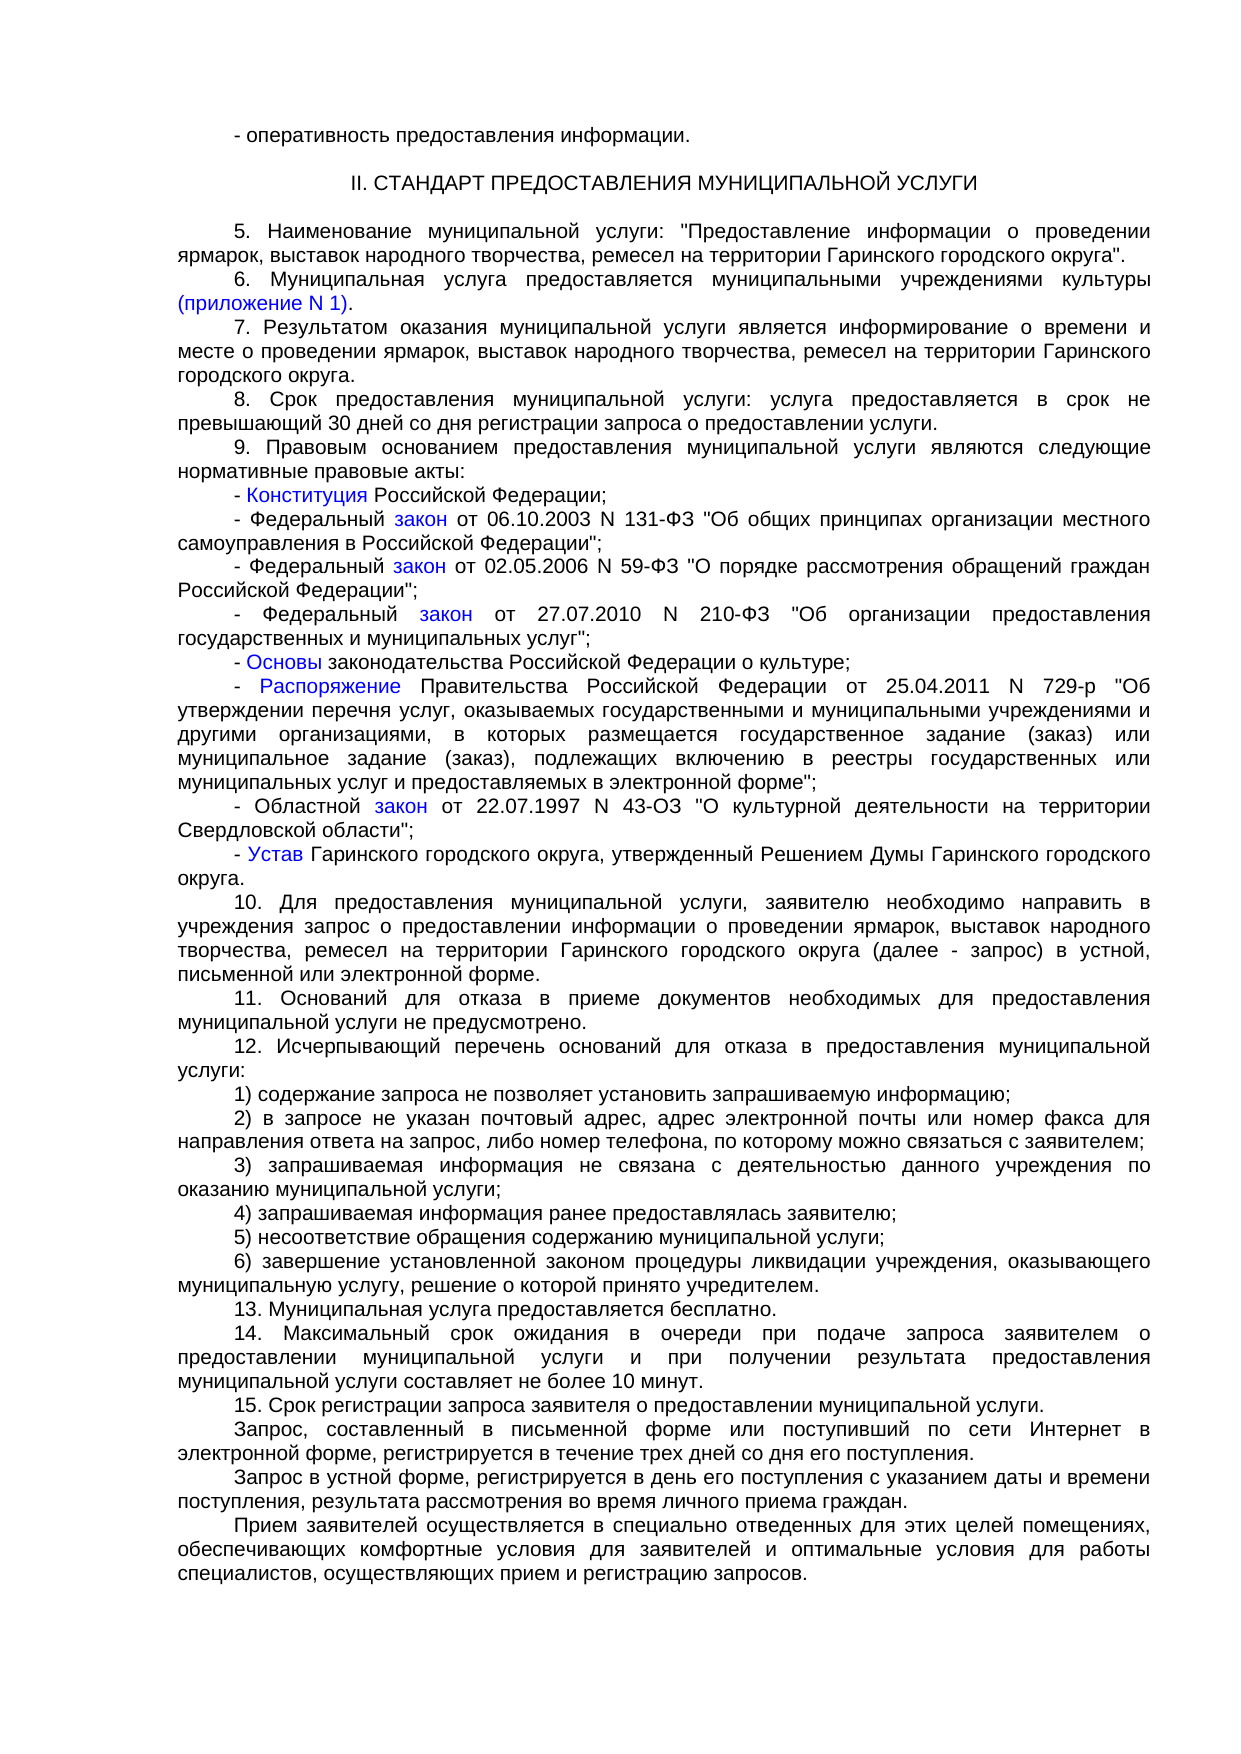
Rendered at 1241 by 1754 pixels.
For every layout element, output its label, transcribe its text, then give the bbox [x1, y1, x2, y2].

text 9. Правовым основанием предоставления муниципальной услуги являются следующие нормативные правовые акты: [177, 434, 1152, 482]
text - оперативность предоставления информации. [177, 123, 1152, 147]
text 5. Наименование муниципальной услуги: "Предоставление информации о проведении ярмарок, выставок народного творчества, ремесел на территории Гаринского городского округа". [177, 219, 1152, 267]
text - Основы законодательства Российской Федерации о культуре; [177, 650, 1152, 674]
text 12. Исчерпывающий перечень оснований для отказа в предоставления муниципальной услуги: [177, 1033, 1152, 1081]
text - Распоряжение Правительства Российской Федерации от 25.04.2011 N 729-р "Об утверждении перечня услуг, оказываемых государственными и муниципальными учреждениями и другими организациями, в которых размещается государственное задание (заказ) или муниципальное задание (заказ), подлежащих включению в реестры государственных или муниципальных услуг и предоставляемых в электронной форме"; [177, 674, 1152, 794]
text 1) содержание запроса не позволяет установить запрашиваемую информацию; [177, 1081, 1152, 1105]
text 15. Срок регистрации запроса заявителя о предоставлении муниципальной услуги. [177, 1393, 1152, 1417]
text - Федеральный закон от 06.10.2003 N 131-ФЗ "Об общих принципах организации местного самоуправления в Российской Федерации"; [177, 506, 1152, 554]
text 8. Срок предоставления муниципальной услуги: услуга предоставляется в срок не превышающий 30 дней со дня регистрации запроса о предоставлении услуги. [177, 387, 1152, 434]
text 6) завершение установленной законом процедуры ликвидации учреждения, оказывающего муниципальную услугу, решение о которой принято учредителем. [177, 1249, 1152, 1297]
text 2) в запросе не указан почтовый адрес, адрес электронной почты или номер факса для направления ответа на запрос, либо номер телефона, по которому можно связаться с заявителем; [177, 1105, 1152, 1153]
text 13. Муниципальная услуга предоставляется бесплатно. [177, 1297, 1152, 1321]
text - Конституция Российской Федерации; [177, 482, 1152, 506]
text - Областной закон от 22.07.1997 N 43-ОЗ "О культурной деятельности на территории Свердловской области"; [177, 794, 1152, 842]
text 7. Результатом оказания муниципальной услуги является информирование о времени и месте о проведении ярмарок, выставок народного творчества, ремесел на территории Гаринского городского округа. [177, 315, 1152, 387]
text 5) несоответствие обращения содержанию муниципальной услуги; [177, 1225, 1152, 1249]
text 14. Максимальный срок ожидания в очереди при подаче запроса заявителем о предоставлении муниципальной услуги и при получении результата предоставления муниципальной услуги составляет не более 10 минут. [177, 1321, 1152, 1393]
text II. СТАНДАРТ ПРЕДОСТАВЛЕНИЯ МУНИЦИПАЛЬНОЙ УСЛУГИ [177, 171, 1152, 195]
text Запрос в устной форме, регистрируется в день его поступления с указанием даты и времени поступления, результата рассмотрения во время личного приема граждан. [177, 1465, 1152, 1513]
text - Устав Гаринского городского округа, утвержденный Решением Думы Гаринского городского округа. [177, 842, 1152, 890]
text - Федеральный закон от 27.07.2010 N 210-ФЗ "Об организации предоставления государственных и муниципальных услуг"; [177, 602, 1152, 650]
text Прием заявителей осуществляется в специально отведенных для этих целей помещениях, обеспечивающих комфортные условия для заявителей и оптимальные условия для работы специалистов, осуществляющих прием и регистрацию запросов. [177, 1513, 1152, 1584]
text 3) запрашиваемая информация не связана с деятельностью данного учреждения по оказанию муниципальной услуги; [177, 1153, 1152, 1201]
text 6. Муниципальная услуга предоставляется муниципальными учреждениями культуры (приложение N 1). [177, 267, 1152, 315]
text - Федеральный закон от 02.05.2006 N 59-ФЗ "О порядке рассмотрения обращений граждан Российской Федерации"; [177, 554, 1152, 602]
text 10. Для предоставления муниципальной услуги, заявителю необходимо направить в учреждения запрос о предоставлении информации о проведении ярмарок, выставок народного творчества, ремесел на территории Гаринского городского округа (далее - запрос) в устной, письменной или электронной форме. [177, 890, 1152, 986]
text 4) запрашиваемая информация ранее предоставлялась заявителю; [177, 1201, 1152, 1225]
text 11. Оснований для отказа в приеме документов необходимых для предоставления муниципальной услуги не предусмотрено. [177, 986, 1152, 1033]
text Запрос, составленный в письменной форме или поступивший по сети Интернет в электронной форме, регистрируется в течение трех дней со дня его поступления. [177, 1417, 1152, 1465]
